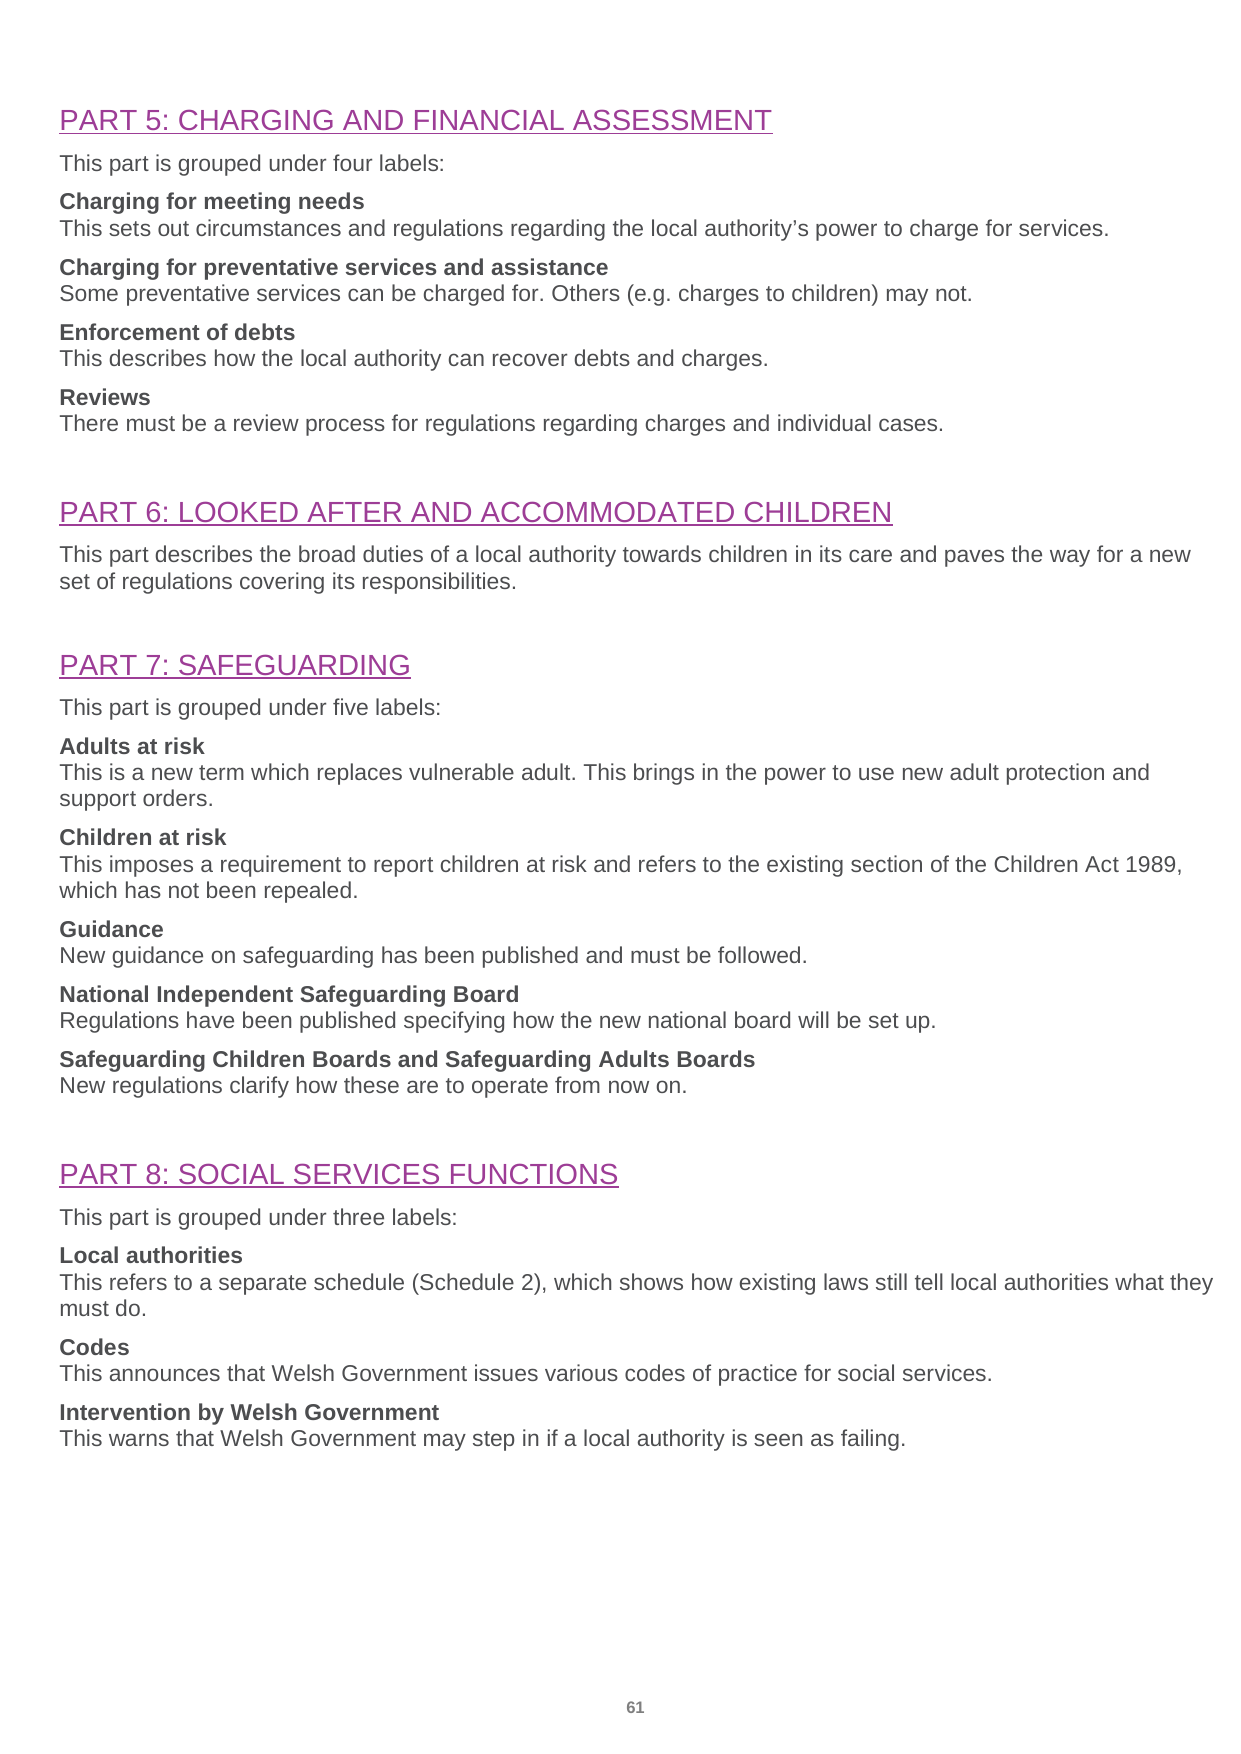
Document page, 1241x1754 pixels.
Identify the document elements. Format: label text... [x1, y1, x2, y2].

text This part is grouped under three labels: [59, 1203, 1213, 1230]
text Charging for preventative services and assistance Some preventative services can be charged for. Others (e.g. charges to children) may not. [59, 253, 1213, 306]
text PART 6: LOOKED AFTER AND ACCOMMODATED CHILDREN [59, 495, 1213, 529]
text Enforcement of debts This describes how the local authority can recover debts and charges. [59, 319, 1213, 371]
text Children at risk This imposes a requirement to report children at risk and refers to the existing section of the Children Act 1989, which has not been repealed. [59, 824, 1213, 903]
text Codes This announces that Welsh Government issues various codes of practice for social services. [59, 1334, 1213, 1387]
text National Independent Safeguarding Board Regulations have been published specifying how the new national board will be set up. [59, 981, 1213, 1034]
text PART 5: CHARGING AND FINANCIAL ASSESSMENT [59, 103, 1213, 137]
text Charging for meeting needs This sets out circumstances and regulations regarding the local authority’s power to charge for services. [59, 188, 1213, 241]
text Intervention by Welsh Government This warns that Welsh Government may step in if a local authority is seen as failing. [59, 1399, 1213, 1452]
text Local authorities This refers to a separate schedule (Schedule 2), which shows how existing laws still tell local authorities what they must do. [59, 1242, 1213, 1321]
text Guidance New guidance on safeguarding has been published and must be followed. [59, 916, 1213, 968]
text Safeguarding Children Boards and Safeguarding Adults Boards New regulations clarify how these are to operate from now on. [59, 1046, 1213, 1099]
text This part describes the broad duties of a local authority towards children in its care and paves the way for a new set of regulations covering its responsibilities. [59, 541, 1198, 594]
text Adults at risk This is a new term which replaces vulnerable adult. This brings in the power to use new adult protection and support orders. [59, 733, 1213, 812]
text PART 7: SAFEGUARDING [59, 648, 1213, 681]
text This part is grouped under five labels: [59, 694, 1213, 720]
text This part is grouped under four labels: [59, 149, 1213, 176]
text Reviews There must be a review process for regulations regarding charges and individual cases. [59, 384, 1213, 437]
text PART 8: SOCIAL SERVICES FUNCTIONS [59, 1157, 1213, 1191]
